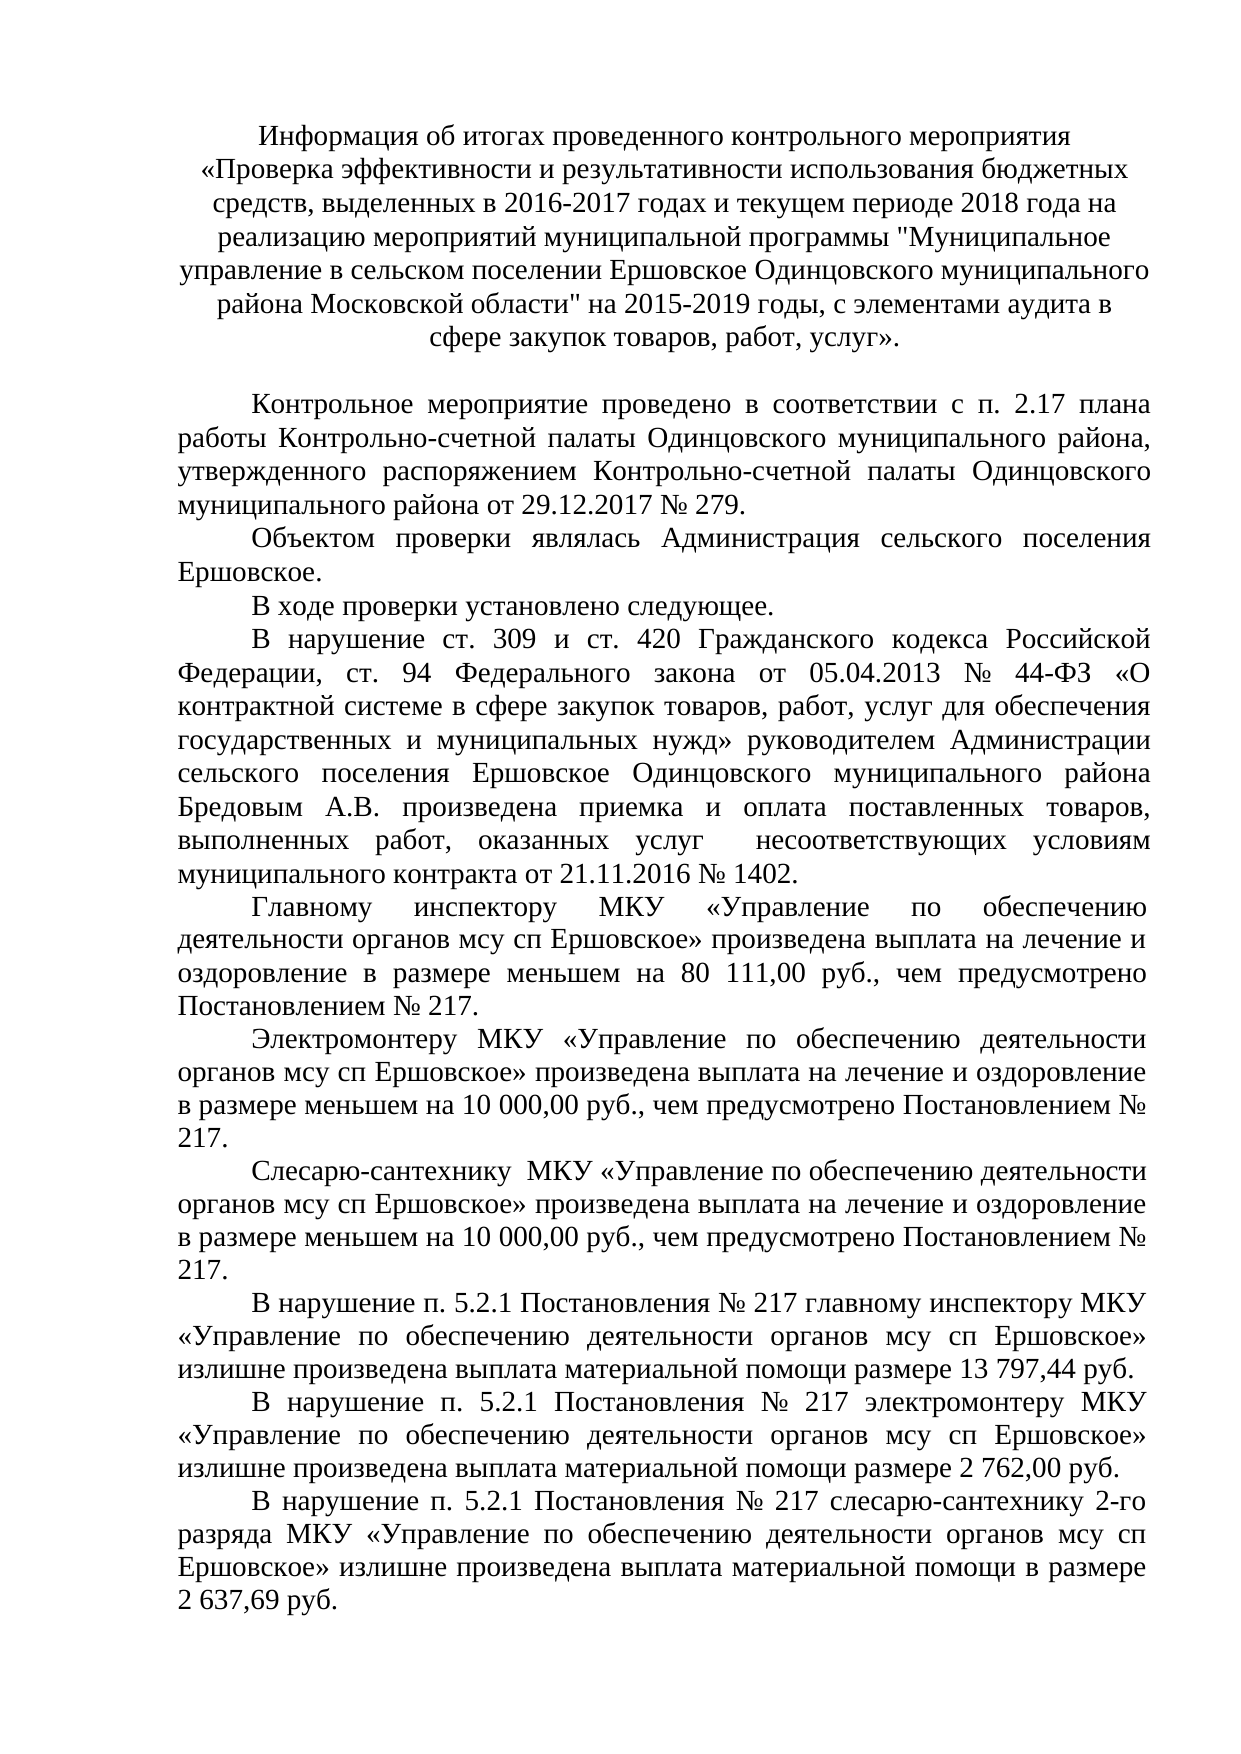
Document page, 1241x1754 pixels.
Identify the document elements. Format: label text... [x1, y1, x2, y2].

text В нарушение п. 5.2.1 Постановления № 217 главному инспектору МКУ «Управление по обеспечению деятельности органов мсу сп Ершовское» излишне произведена выплата материальной помощи размере 13 797,44 руб. [177, 1286, 1147, 1385]
text «Проверка эффективности и результативности использования бюджетных средств, выделенных в 2016-2017 годах и текущем периоде 2018 года на реализацию мероприятий муниципальной программы "Муниципальное управление в сельском поселении Ершовское Одинцовского муниципального района Московской области" на 2015-2019 годы, с элементами аудита в сфере закупок товаров, работ, услуг». [177, 152, 1152, 353]
text Информация об итогах проведенного контрольного мероприятия [177, 118, 1152, 152]
text Контрольное мероприятие проведено в соответствии с п. 2.17 плана работы Контрольно-счетной палаты Одинцовского муниципального района, утвержденного распоряжением Контрольно-счетной палаты Одинцовского муниципального района от 29.12.2017 № 279. [177, 386, 1152, 521]
text Объектом проверки являлась Администрация сельского поселения Ершовское. [177, 521, 1152, 588]
text Слесарю-сантехнику МКУ «Управление по обеспечению деятельности органов мсу сп Ершовское» произведена выплата на лечение и оздоровление в размере меньшем на 10 000,00 руб., чем предусмотрено Постановлением № 217. [177, 1154, 1147, 1286]
text Электромонтеру МКУ «Управление по обеспечению деятельности органов мсу сп Ершовское» произведена выплата на лечение и оздоровление в размере меньшем на 10 000,00 руб., чем предусмотрено Постановлением № 217. [177, 1022, 1147, 1154]
text В нарушение ст. 309 и ст. 420 Гражданского кодекса Российской Федерации, ст. 94 Федерального закона от 05.04.2013 № 44-ФЗ «О контрактной системе в сфере закупок товаров, работ, услуг для обеспечения государственных и муниципальных нужд» руководителем Администрации сельского поселения Ершовское Одинцовского муниципального района Бредовым А.В. произведена приемка и оплата поставленных товаров, выполненных работ, оказанных услуг несоответствующих условиям муниципального контракта от 21.11.2016 № 1402. [177, 621, 1152, 889]
text В нарушение п. 5.2.1 Постановления № 217 слесарю-сантехнику 2-го разряда МКУ «Управление по обеспечению деятельности органов мсу сп Ершовское» излишне произведена выплата материальной помощи в размере 2 637,69 руб. [177, 1484, 1147, 1616]
text В ходе проверки установлено следующее. [177, 588, 1152, 621]
text Главному инспектору МКУ «Управление по обеспечению деятельности органов мсу сп Ершовское» произведена выплата на лечение и оздоровление в размере меньшем на 80 111,00 руб., чем предусмотрено Постановлением № 217. [177, 889, 1147, 1022]
text В нарушение п. 5.2.1 Постановления № 217 электромонтеру МКУ «Управление по обеспечению деятельности органов мсу сп Ершовское» излишне произведена выплата материальной помощи размере 2 762,00 руб. [177, 1385, 1147, 1484]
